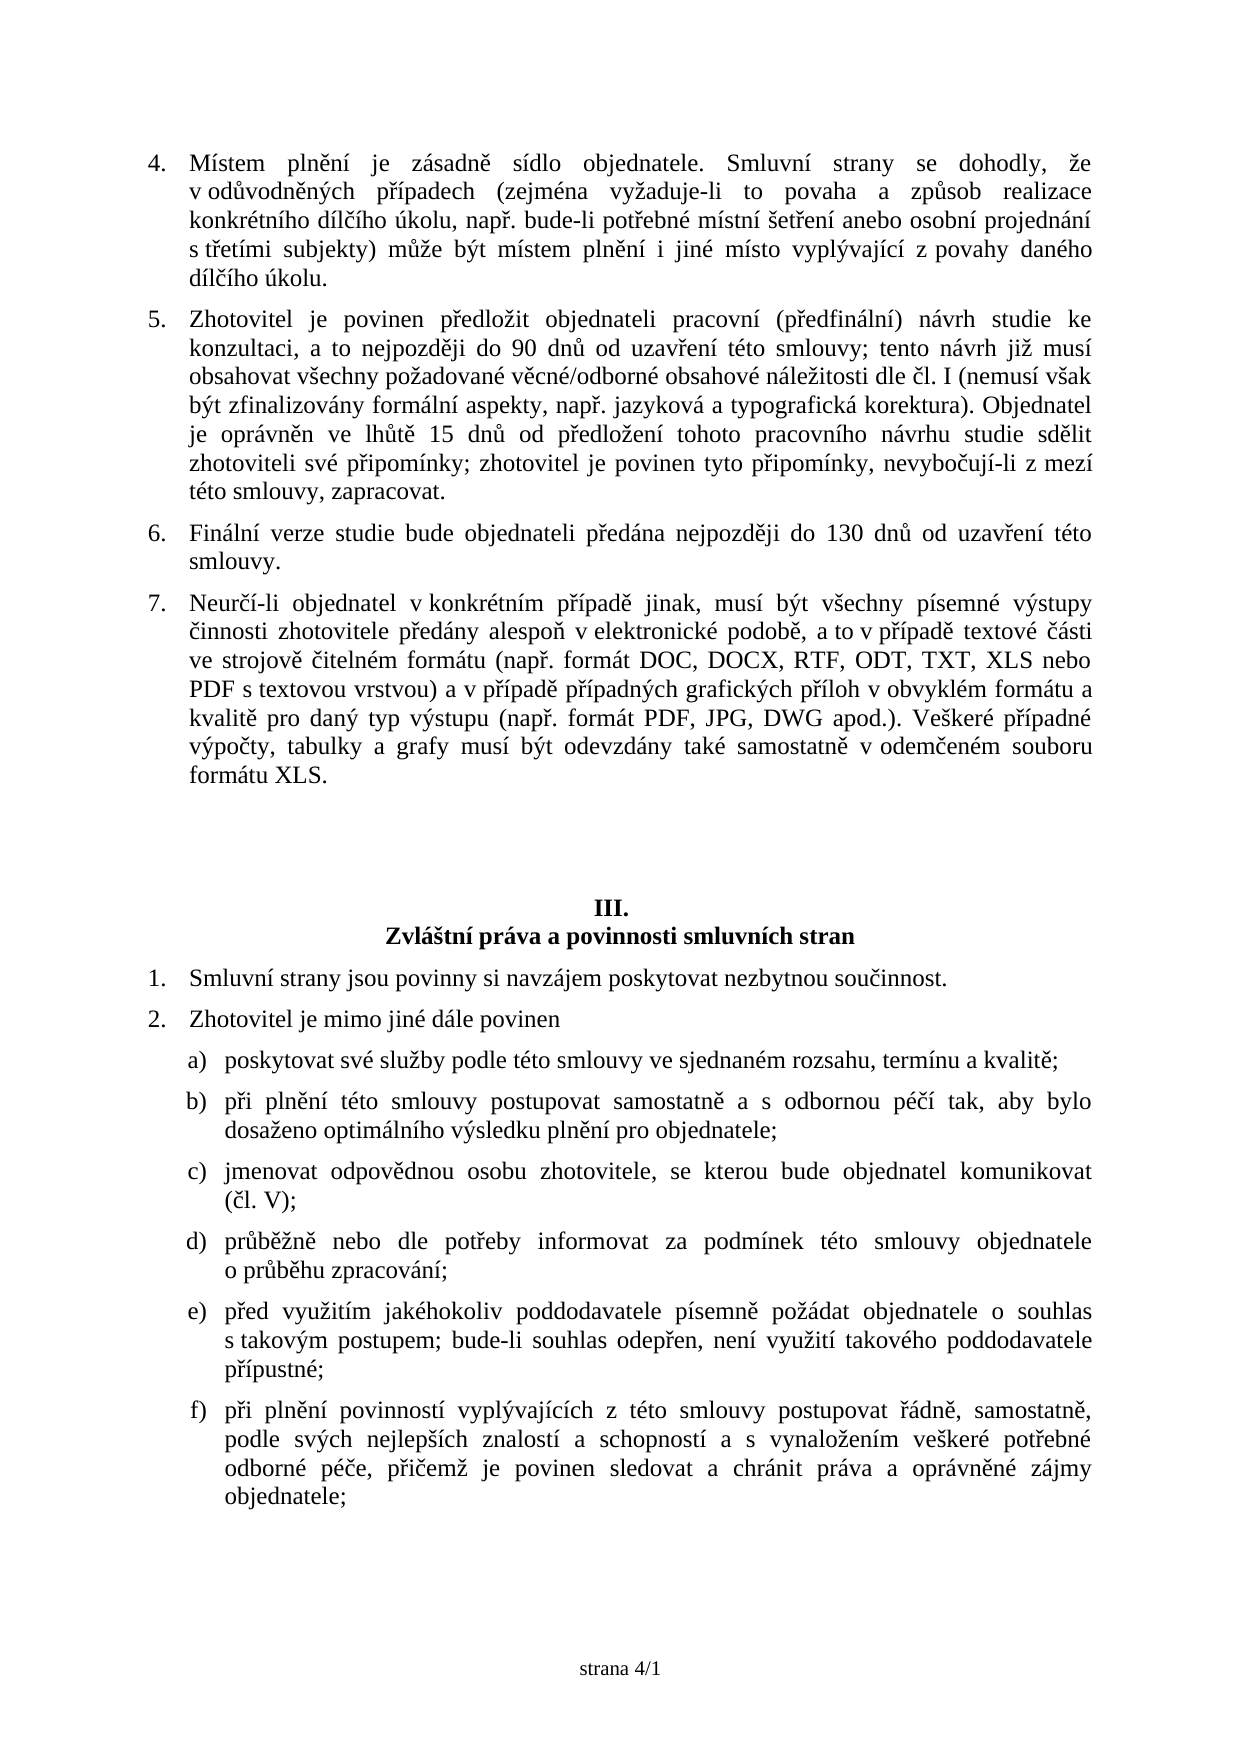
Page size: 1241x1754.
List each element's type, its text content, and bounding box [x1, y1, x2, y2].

list Finální verze studie bude objednateli předána nejpozději do 130 dnů od uzavření této smlouvy. [148, 518, 1093, 575]
subtitle Zvláštní práva a povinnosti smluvních stran [148, 893, 1093, 950]
list Neurčí-li objednatel v konkrétním případě jinak, musí být všechny písemné výstupy činnosti zhotovitele předány alespoň v elektronické podobě, a to v případě textové části ve strojově čitelném formátu (např. formát DOC, DOCX, RTF, ODT, TXT, XLS nebo PDF s textovou vrstvou) a v případě případných grafických příloh v obvyklém formátu a kvalitě pro daný typ výstupu (např. formát PDF, JPG, DWG apod.). Veškeré případné výpočty, tabulky a grafy musí být odevzdány také samostatně v odemčeném souboru formátu XLS. [148, 588, 1093, 789]
list při plnění této smlouvy postupovat samostatně a s odbornou péčí tak, aby bylo dosaženo optimálního výsledku plnění pro objednatele; [207, 1086, 1093, 1144]
list průběžně nebo dle potřeby informovat za podmínek této smlouvy objednatele o průběhu zpracování; [207, 1226, 1093, 1284]
list při plnění povinností vyplývajících z této smlouvy postupovat řádně, samostatně, podle svých nejlepších znalostí a schopností a s vynaložením veškeré potřebné odborné péče, přičemž je povinen sledovat a chránit práva a oprávněné zájmy objednatele; [207, 1395, 1093, 1510]
list před využitím jakéhokoliv poddodavatele písemně požádat objednatele o souhlas s takovým postupem; bude-li souhlas odepřen, není využití takového poddodavatele přípustné; [207, 1296, 1093, 1383]
list Zhotovitel je povinen předložit objednateli pracovní (předfinální) návrh studie ke konzultaci, a to nejpozději do 90 dnů od uzavření této smlouvy; tento návrh již musí obsahovat všechny požadované věcné/odborné obsahové náležitosti dle čl. I (nemusí však být zfinalizovány formální aspekty, např. jazyková a typografická korektura). Objednatel je oprávněn ve lhůtě 15 dnů od předložení tohoto pracovního návrhu studie sdělit zhotoviteli své připomínky; zhotovitel je povinen tyto připomínky, nevybočují-li z mezí této smlouvy, zapracovat. [148, 304, 1093, 505]
list Místem plnění je zásadně sídlo objednatele. Smluvní strany se dohodly, že v odůvodněných případech (zejména vyžaduje-li to povaha a způsob realizace konkrétního dílčího úkolu, např. bude-li potřebné místní šetření anebo osobní projednání s třetími subjekty) může být místem plnění i jiné místo vyplývající z povahy daného dílčího úkolu. [148, 148, 1093, 291]
list Smluvní strany jsou povinny si navzájem poskytovat nezbytnou součinnost. [148, 963, 1093, 991]
list Zhotovitel je mimo jiné dále povinen [148, 1004, 1093, 1033]
list poskytovat své služby podle této smlouvy ve sjednaném rozsahu, termínu a kvalitě; [207, 1045, 1093, 1074]
list jmenovat odpovědnou osobu zhotovitele, se kterou bude objednatel komunikovat (čl. V); [207, 1156, 1093, 1214]
